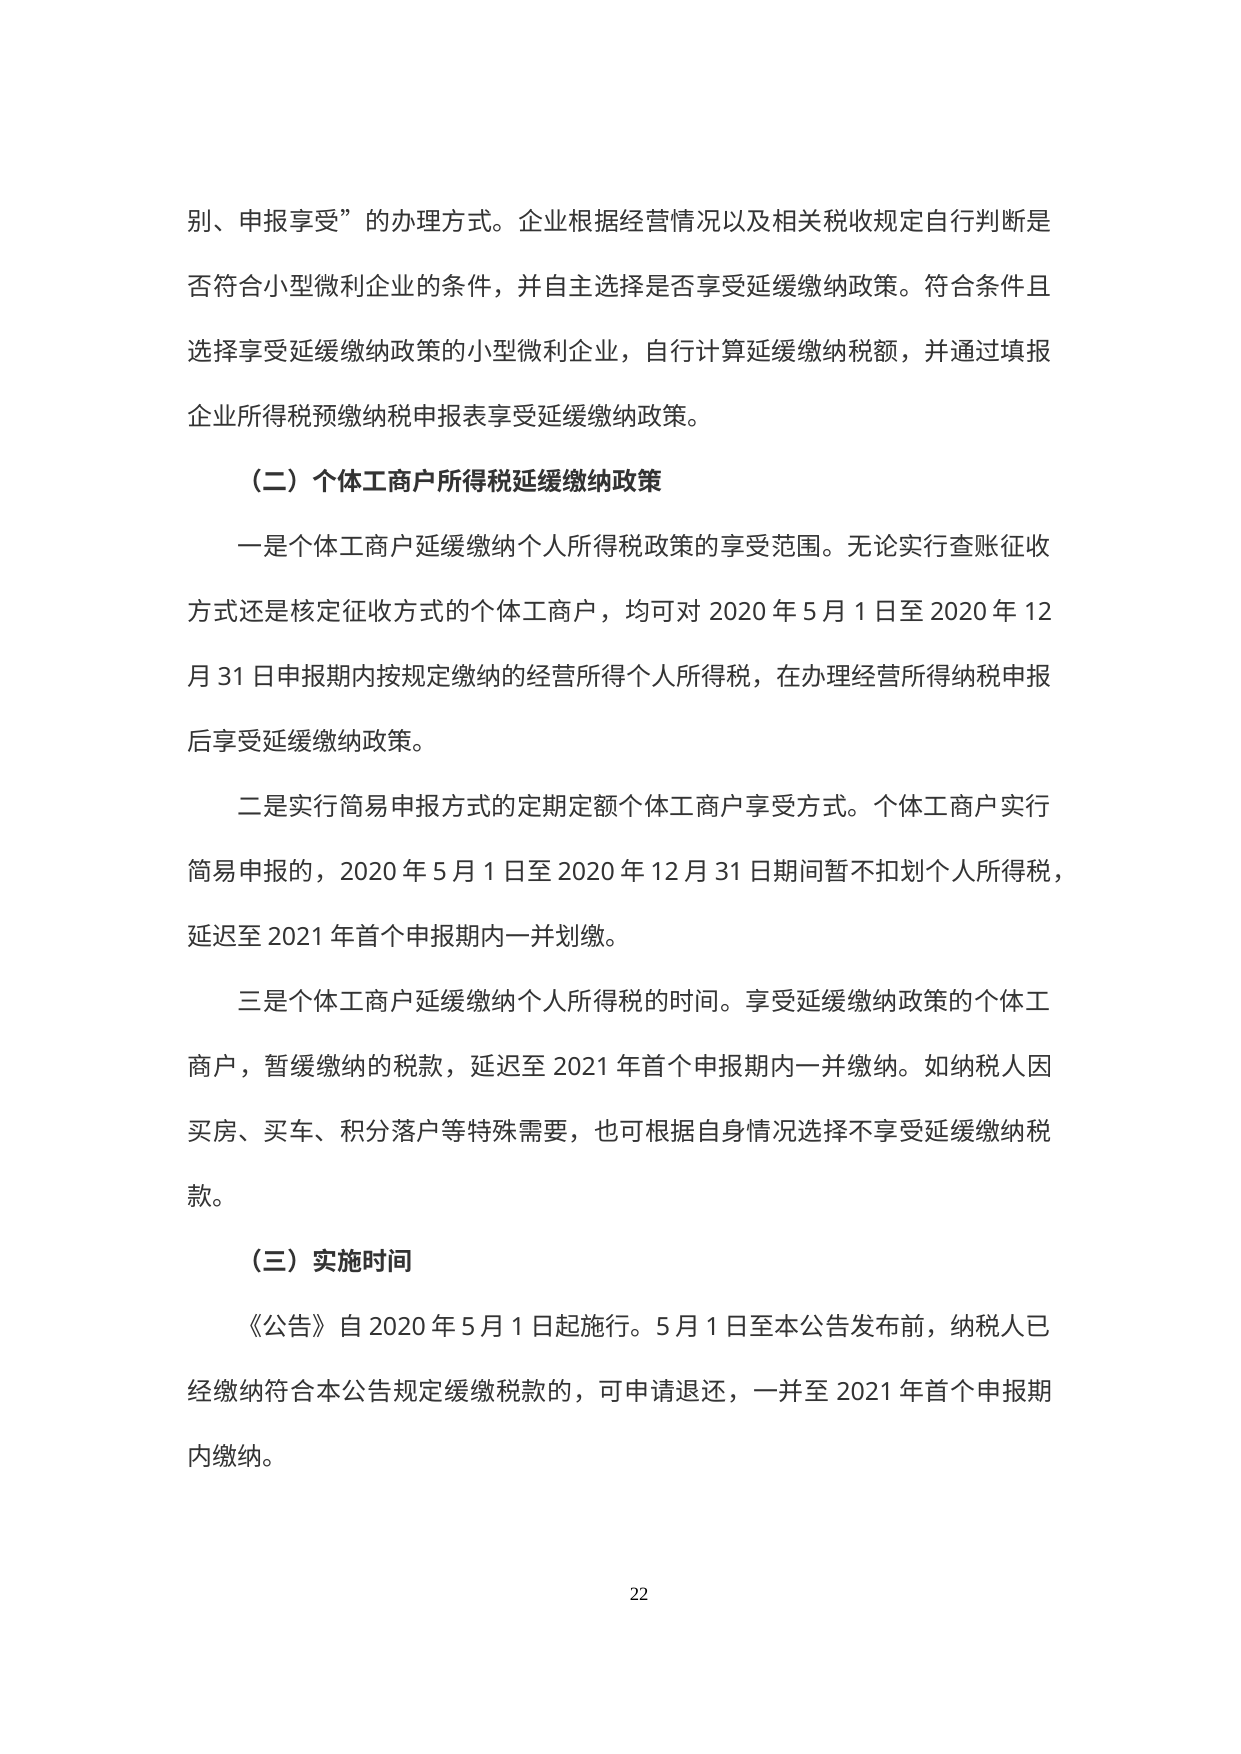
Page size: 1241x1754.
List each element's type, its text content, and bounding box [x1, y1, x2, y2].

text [187, 187, 1053, 447]
text （二）个体工商户所得税延缓缴纳政策 [187, 447, 1053, 512]
text 二是实行简易申报方式的定期定额个体工商户享受方式。个体工商户实行简易申报的，2020年5月1日至2020年12月31日期间暂不扣划个人所得税，延迟至2021年首个申报期内一并划缴。 [187, 772, 1053, 967]
text 三是个体工商户延缓缴纳个人所得税的时间。享受延缓缴纳政策的个体工商户，暂缓缴纳的税款，延迟至2021年首个申报期内一并缴纳。如纳税人因买房、买车、积分落户等特殊需要，也可根据自身情况选择不享受延缓缴纳税款。 [187, 967, 1053, 1227]
text 一是个体工商户延缓缴纳个人所得税政策的享受范围。无论实行查账征收方式还是核定征收方式的个体工商户，均可对2020年5月1日至2020年12月31日申报期内按规定缴纳的经营所得个人所得税，在办理经营所得纳税申报后享受延缓缴纳政策。 [187, 512, 1053, 772]
text 《公告》自2020年5月1日起施行。5月1日至本公告发布前，纳税人已经缴纳符合本公告规定缓缴税款的，可申请退还，一并至2021年首个申报期内缴纳。 [187, 1292, 1053, 1487]
text （三）实施时间 [187, 1227, 1053, 1292]
